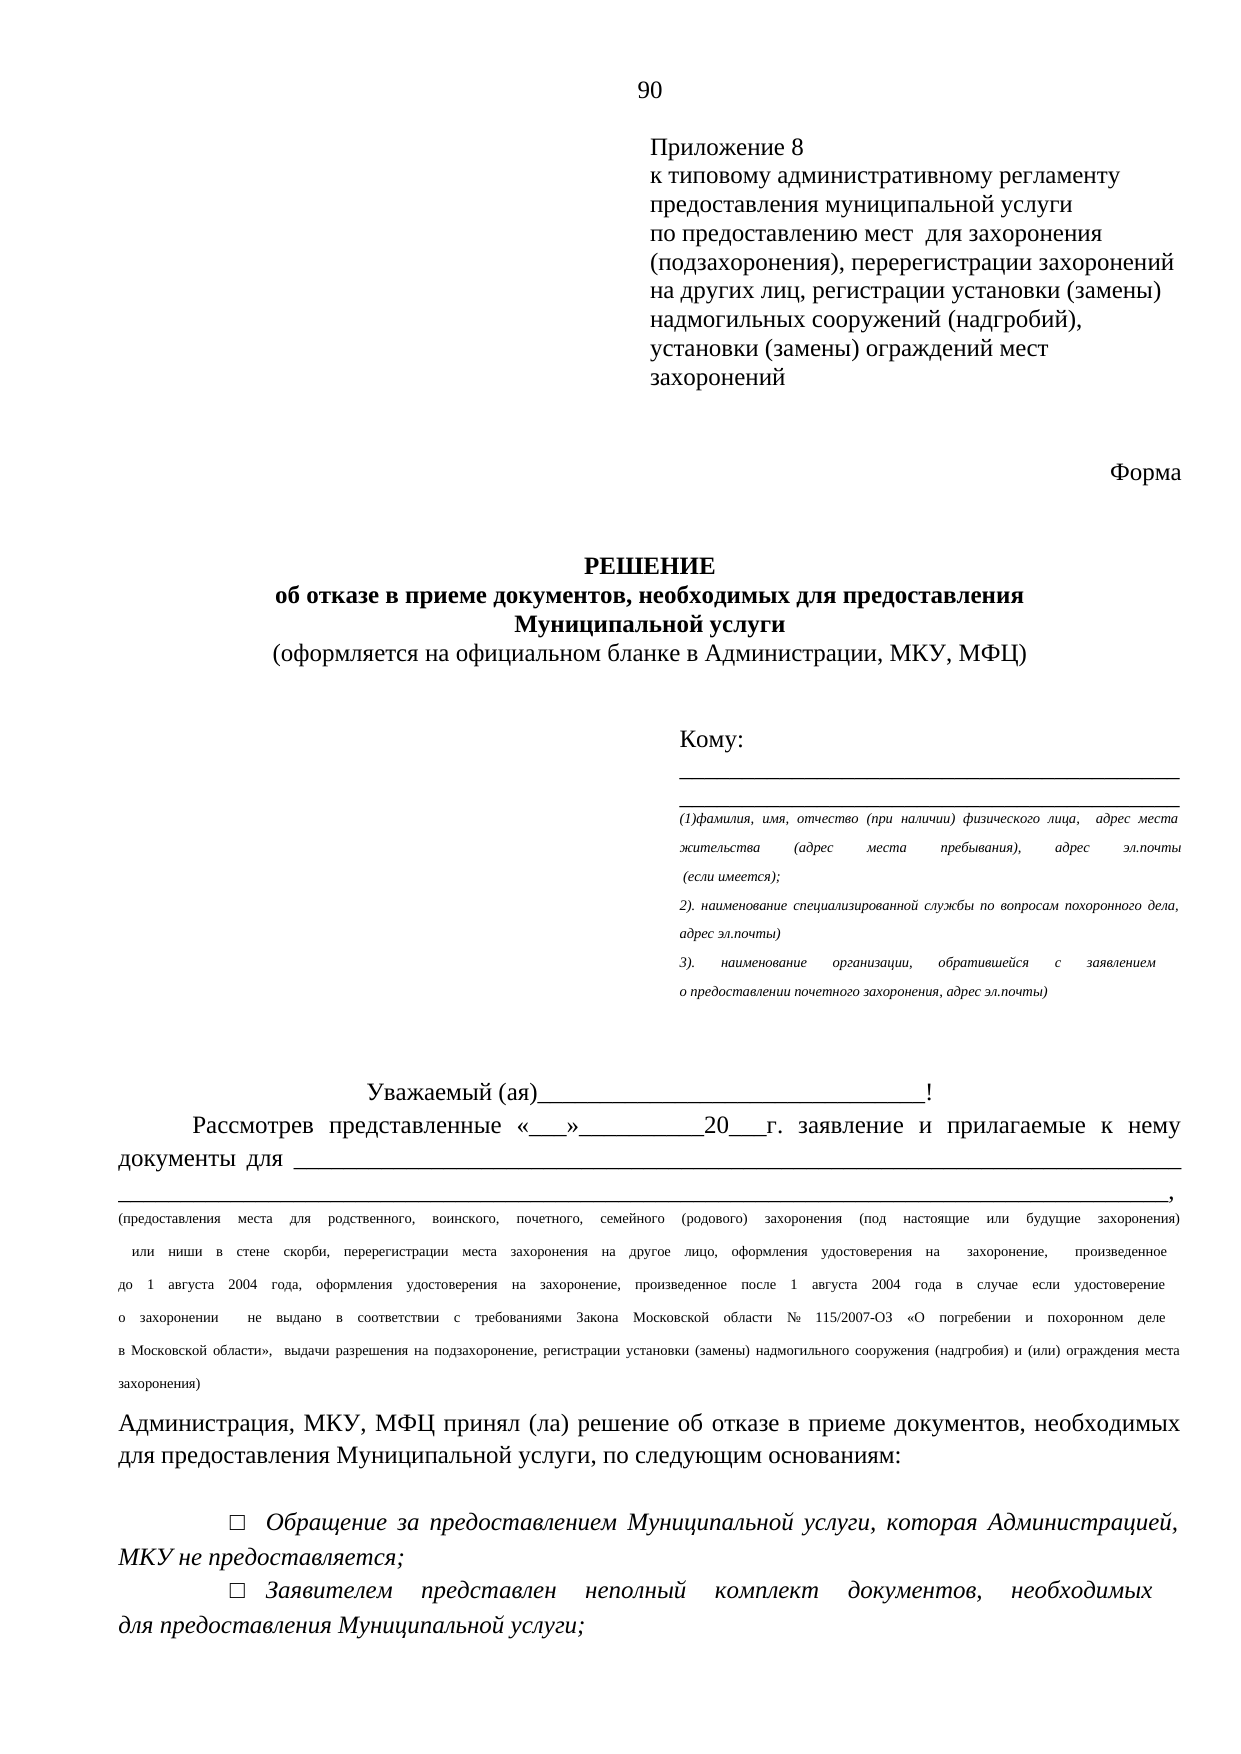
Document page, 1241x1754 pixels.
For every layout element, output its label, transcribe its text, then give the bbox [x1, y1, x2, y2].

list Обращение за предоставлением Муниципальной услуги, которая Администрацией, МКУ не предоставляется; [118, 1507, 1181, 1571]
text ________________________________________________________________________________ [679, 753, 1181, 810]
text (оформляется на официальном бланке в Администрации, МКУ, МФЦ) [118, 638, 1181, 666]
text Рассмотрев представленные «___»__________20___г. заявление и прилагаемые к нему документы для _______________________________________________________________________ ____________________________________________________________________________________, (предоставления места для родственного, воинского, почетного, семейного (родового) захоронения (под настоящие или будущие захоронения) или ниши в стене скорби, перерегистрации места захоронения на другое лицо, оформления удостоверения на захоронение, произведенное до 1 августа 2004 года, оформления удостоверения на захоронение, произведенное после 1 августа 2004 года в случае если удостоверение о захоронении не выдано в соответствии с требованиями Закона Московской области № 115/2007-ОЗ «О погребении и похоронном деле в Московской области», выдачи разрешения на подзахоронение, регистрации установки (замены) надмогильного сооружения (надгробия) и (или) ограждения места захоронения) [118, 1110, 1181, 1403]
text Кому: [679, 724, 1181, 753]
text (1)фамилия, имя, отчество (при наличии) физического лица, адрес места жительства (адрес места пребывания), адрес эл.почты (если имеется); [679, 810, 1181, 896]
text Уважаемый (ая)_______________________________! [118, 1077, 1181, 1106]
text Форма [650, 457, 1181, 485]
text Приложение 8 [650, 132, 1181, 161]
text к типовому административному регламенту [650, 161, 1181, 189]
text 2). наименование специализированной службы по вопросам похоронного дела, адрес эл.почты) [679, 896, 1181, 954]
text Муниципальной услуги [118, 609, 1181, 638]
text предоставления муниципальной услуги по предоставлению мест для захоронения (подзахоронения), перерегистрации захоронений на других лиц, регистрации установки (замены) надмогильных сооружений (надгробий), установки (замены) ограждений мест захоронений [650, 189, 1181, 391]
text Администрация, МКУ, МФЦ принял (ла) решение об отказе в приеме документов, необходимых для предоставления Муниципальной услуги, по следующим основаниям: [118, 1408, 1181, 1469]
text 3). наименование организации, обратившейся с заявлением о предоставлении почетного захоронения, адрес эл.почты) [679, 954, 1181, 1011]
text РЕШЕНИЕ [118, 551, 1181, 580]
list Заявителем представлен неполный комплект документов, необходимых для предоставления Муниципальной услуги; [118, 1575, 1181, 1639]
text об отказе в приеме документов, необходимых для предоставления [118, 580, 1181, 609]
